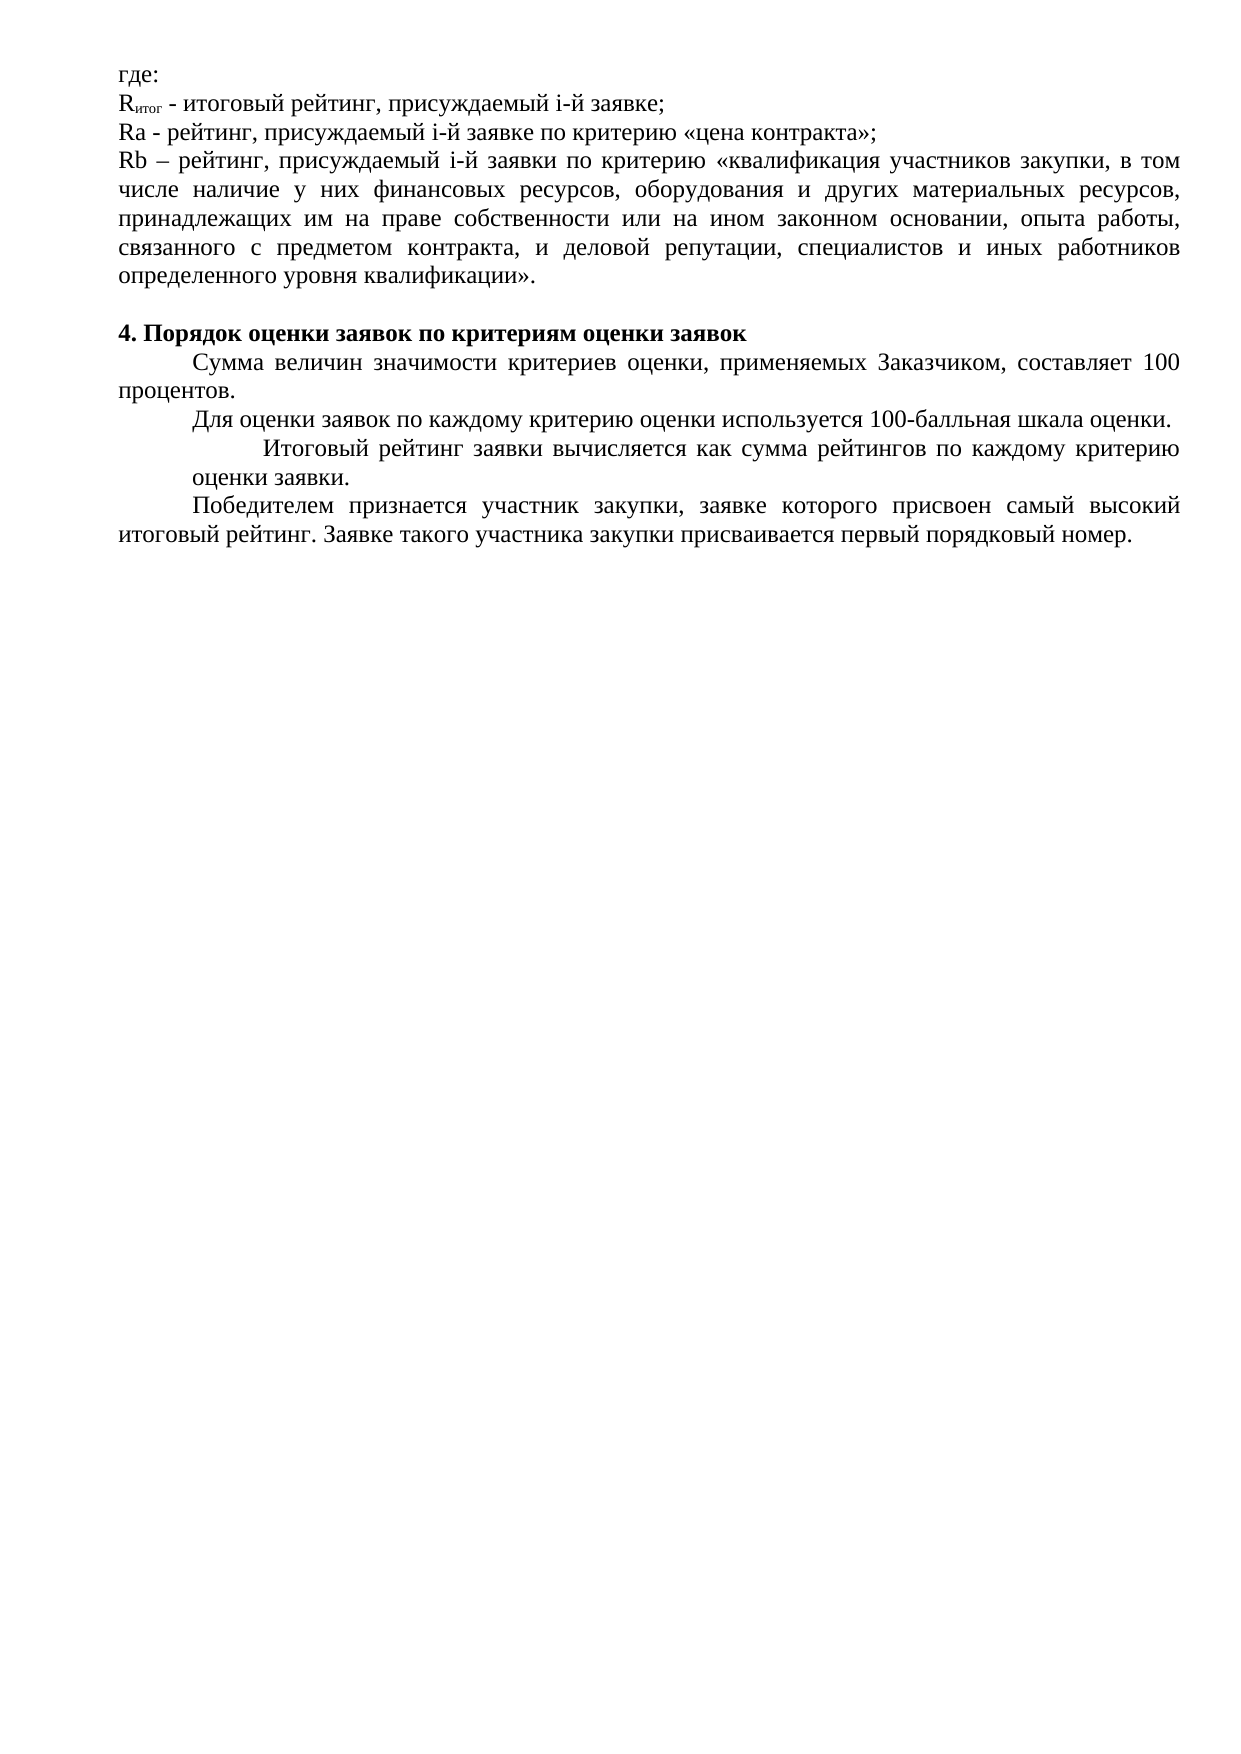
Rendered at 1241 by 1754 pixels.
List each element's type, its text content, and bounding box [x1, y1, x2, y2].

text Сумма величин значимости критериев оценки, применяемых Заказчиком, составляет 100 процентов. [118, 347, 1181, 404]
text Для оценки заявок по каждому критерию оценки используется 100-балльная шкала оценки. [118, 404, 1181, 433]
text Rb – рейтинг, присуждаемый i-й заявки по критерию «квалификация участников закупки, в том числе наличие у них финансовых ресурсов, оборудования и других материальных ресурсов, принадлежащих им на праве собственности или на ином законном основании, опыта работы, связанного с предметом контракта, и деловой репутации, специалистов и иных работников определенного уровня квалификации». [118, 145, 1181, 289]
text 4. Порядок оценки заявок по критериям оценки заявок [118, 318, 1181, 347]
text Rа - рейтинг, присуждаемый i-й заявке по критерию «цена контракта»; [118, 117, 1181, 145]
text Rитог - итоговый рейтинг, присуждаемый i-й заявке; [118, 88, 1181, 117]
text где: [118, 59, 1181, 88]
text Победителем признается участник закупки, заявке которого присвоен самый высокий итоговый рейтинг. Заявке такого участника закупки присваивается первый порядковый номер. [118, 490, 1181, 548]
list Итоговый рейтинг заявки вычисляется как сумма рейтингов по каждому критерию оценки заявки. [192, 433, 1181, 490]
